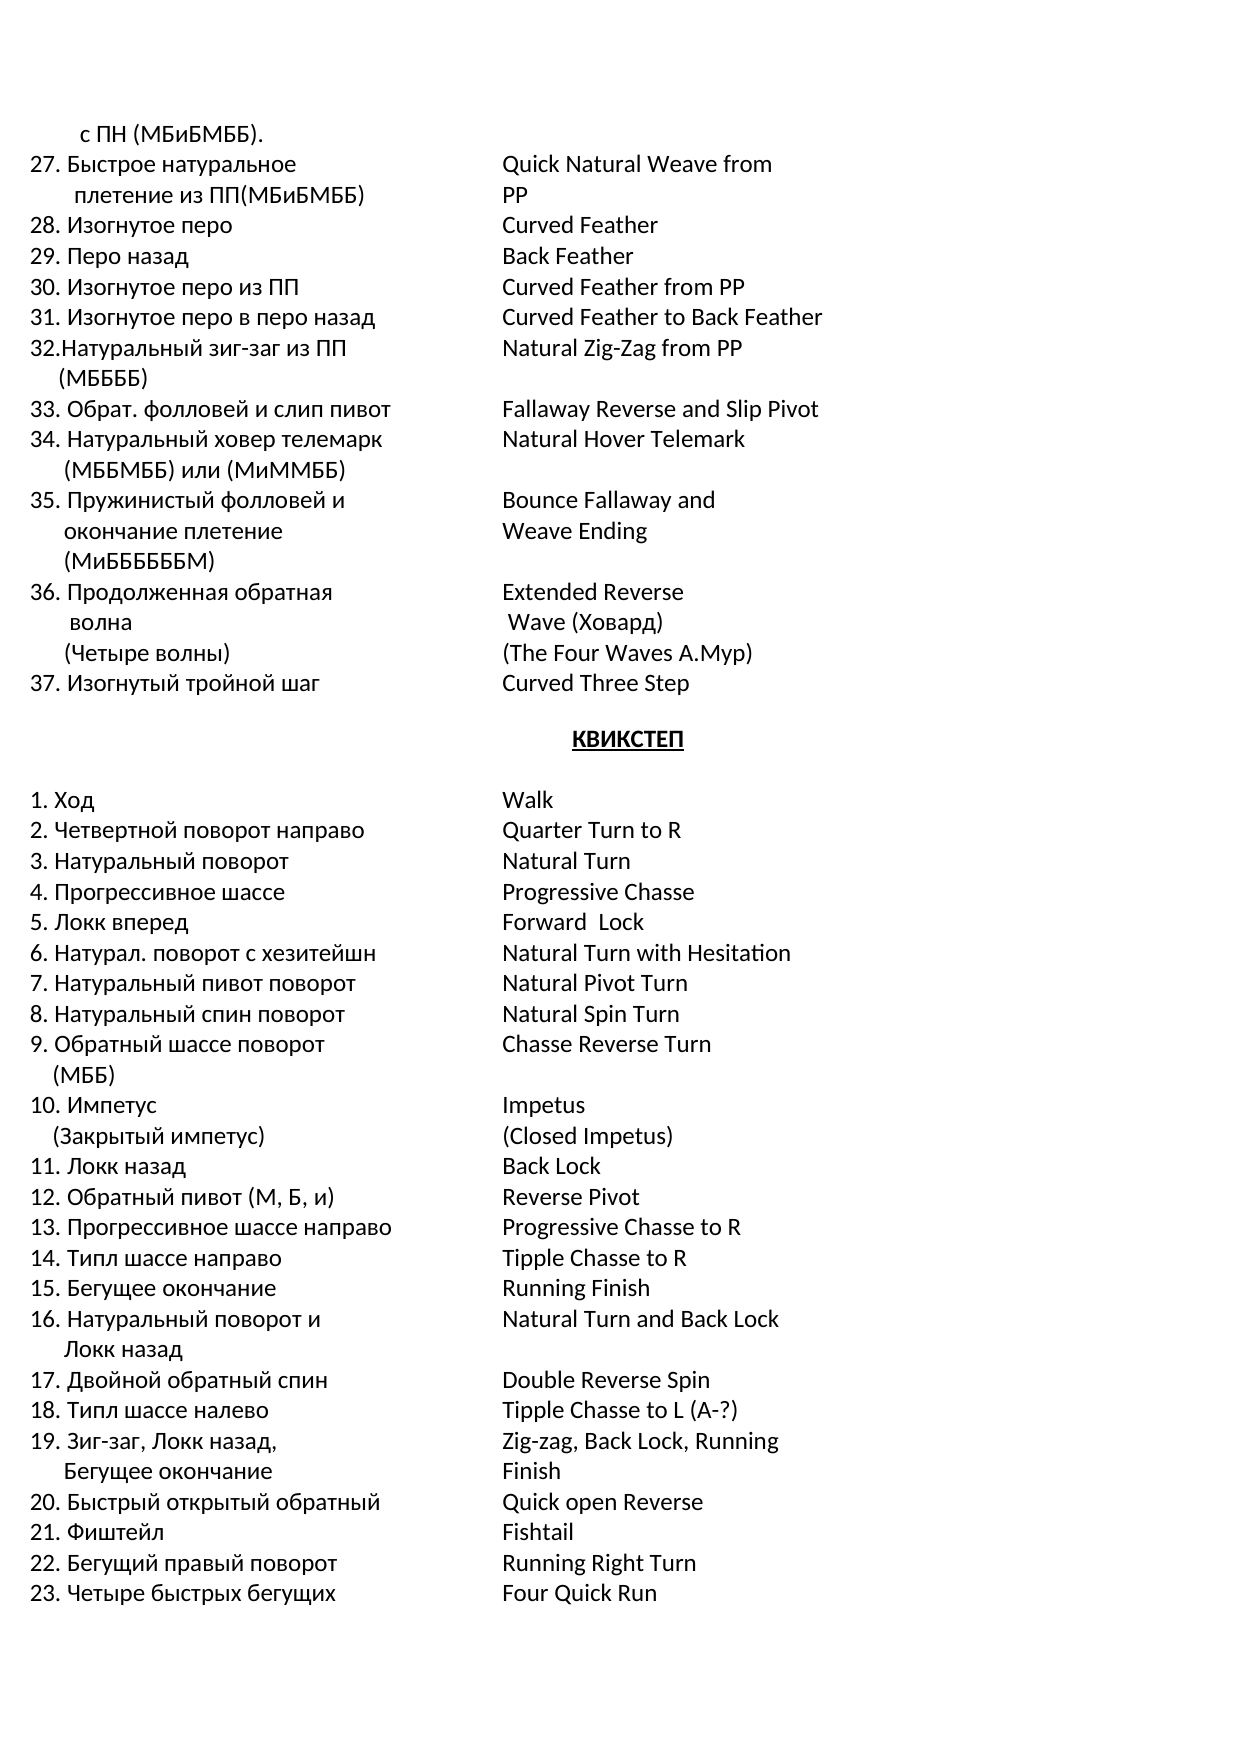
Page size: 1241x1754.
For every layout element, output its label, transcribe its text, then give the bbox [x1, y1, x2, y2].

text 16. Натуральный поворот и Natural Turn and Back Lock [29, 1303, 1226, 1333]
text (МББ) [29, 1059, 1226, 1089]
text 10. Импетус Impetus [29, 1089, 1226, 1120]
text (МББМББ) или (МиММББ) [29, 454, 1226, 484]
text плетение из ПП(МБиБМББ) PP [29, 179, 1226, 210]
text 33. Обрат. фолловей и слип пивот Fallaway Reverse and Slip Pivot [29, 393, 1226, 423]
text 22. Бегущий правый поворот Running Right Turn [29, 1547, 1226, 1578]
text 20. Быстрый открытый обратный Quick open Reverse [29, 1486, 1226, 1517]
text 35. Пружинистый фолловей и Bounce Fallaway and [29, 484, 1226, 515]
text 11. Локк назад Back Lock [29, 1150, 1226, 1181]
text окончание плетение Weave Ending [29, 515, 1226, 545]
text 31. Изогнутое перо в перо назад Curved Feather to Back Feather [29, 301, 1226, 332]
text с ПН (МБиБМББ). [29, 118, 1226, 149]
text 5. Локк вперед Forward Lock [29, 906, 1226, 937]
text 37. Изогнутый тройной шаг Curved Three Step [29, 667, 1226, 698]
text 14. Типл шассе направо Tipple Chasse to R [29, 1242, 1226, 1272]
text 12. Обратный пивот (М, Б, и) Reverse Pivot [29, 1181, 1226, 1211]
text 36. Продолженная обратная Extended Reverse [29, 576, 1226, 606]
text 18. Типл шассе налево Tipple Chasse to L (A-?) [29, 1394, 1226, 1425]
text 1. Ход Walk [29, 784, 1226, 814]
text (МиББББББМ) [29, 545, 1226, 576]
text 28. Изогнутое перо Curved Feather [29, 210, 1226, 240]
text 9. Обратный шассе поворот Chasse Reverse Turn [29, 1028, 1226, 1059]
text 2. Четвертной поворот направо Quarter Turn to R [29, 814, 1226, 845]
text 6. Натурал. поворот с хезитейшн Natural Turn with Hesitation [29, 937, 1226, 967]
text 7. Натуральный пивот поворот Natural Pivot Turn [29, 967, 1226, 998]
text 4. Прогрессивное шассе Progressive Chasse [29, 876, 1226, 906]
text 17. Двойной обратный спин Double Reverse Spin [29, 1364, 1226, 1394]
text 21. Фиштейл Fishtail [29, 1517, 1226, 1547]
text 13. Прогрессивное шассе направо Progressive Chasse to R [29, 1211, 1226, 1242]
text Локк назад [29, 1333, 1226, 1364]
text 34. Натуральный ховер телемарк Natural Hover Telemark [29, 423, 1226, 454]
text (Закрытый импетус) (Closed Impetus) [29, 1120, 1226, 1150]
text КВИКСТЕП [29, 723, 1226, 753]
text 15. Бегущее окончание Running Finish [29, 1272, 1226, 1303]
text 30. Изогнутое перо из ПП Curved Feather from PP [29, 271, 1226, 301]
text 3. Натуральный поворот Natural Turn [29, 845, 1226, 876]
text 29. Перо назад Back Feather [29, 240, 1226, 271]
text 19. Зиг-заг, Локк назад, Zig-zag, Back Lock, Running [29, 1425, 1226, 1456]
text 23. Четыре быстрых бегущих Four Quick Run [29, 1578, 1226, 1608]
text 27. Быстрое натуральное Quick Natural Weave from [29, 149, 1226, 179]
text 8. Натуральный спин поворот Natural Spin Turn [29, 998, 1226, 1028]
text (МББББ) [29, 362, 1226, 393]
text волна Wave (Ховард) [29, 606, 1226, 637]
text 32.Натуральный зиг-заг из ПП Natural Zig-Zag from PP [29, 332, 1226, 362]
text (Четыре волны) (The Four Waves А.Мур) [29, 637, 1226, 667]
text Бегущее окончание Finish [29, 1456, 1226, 1486]
